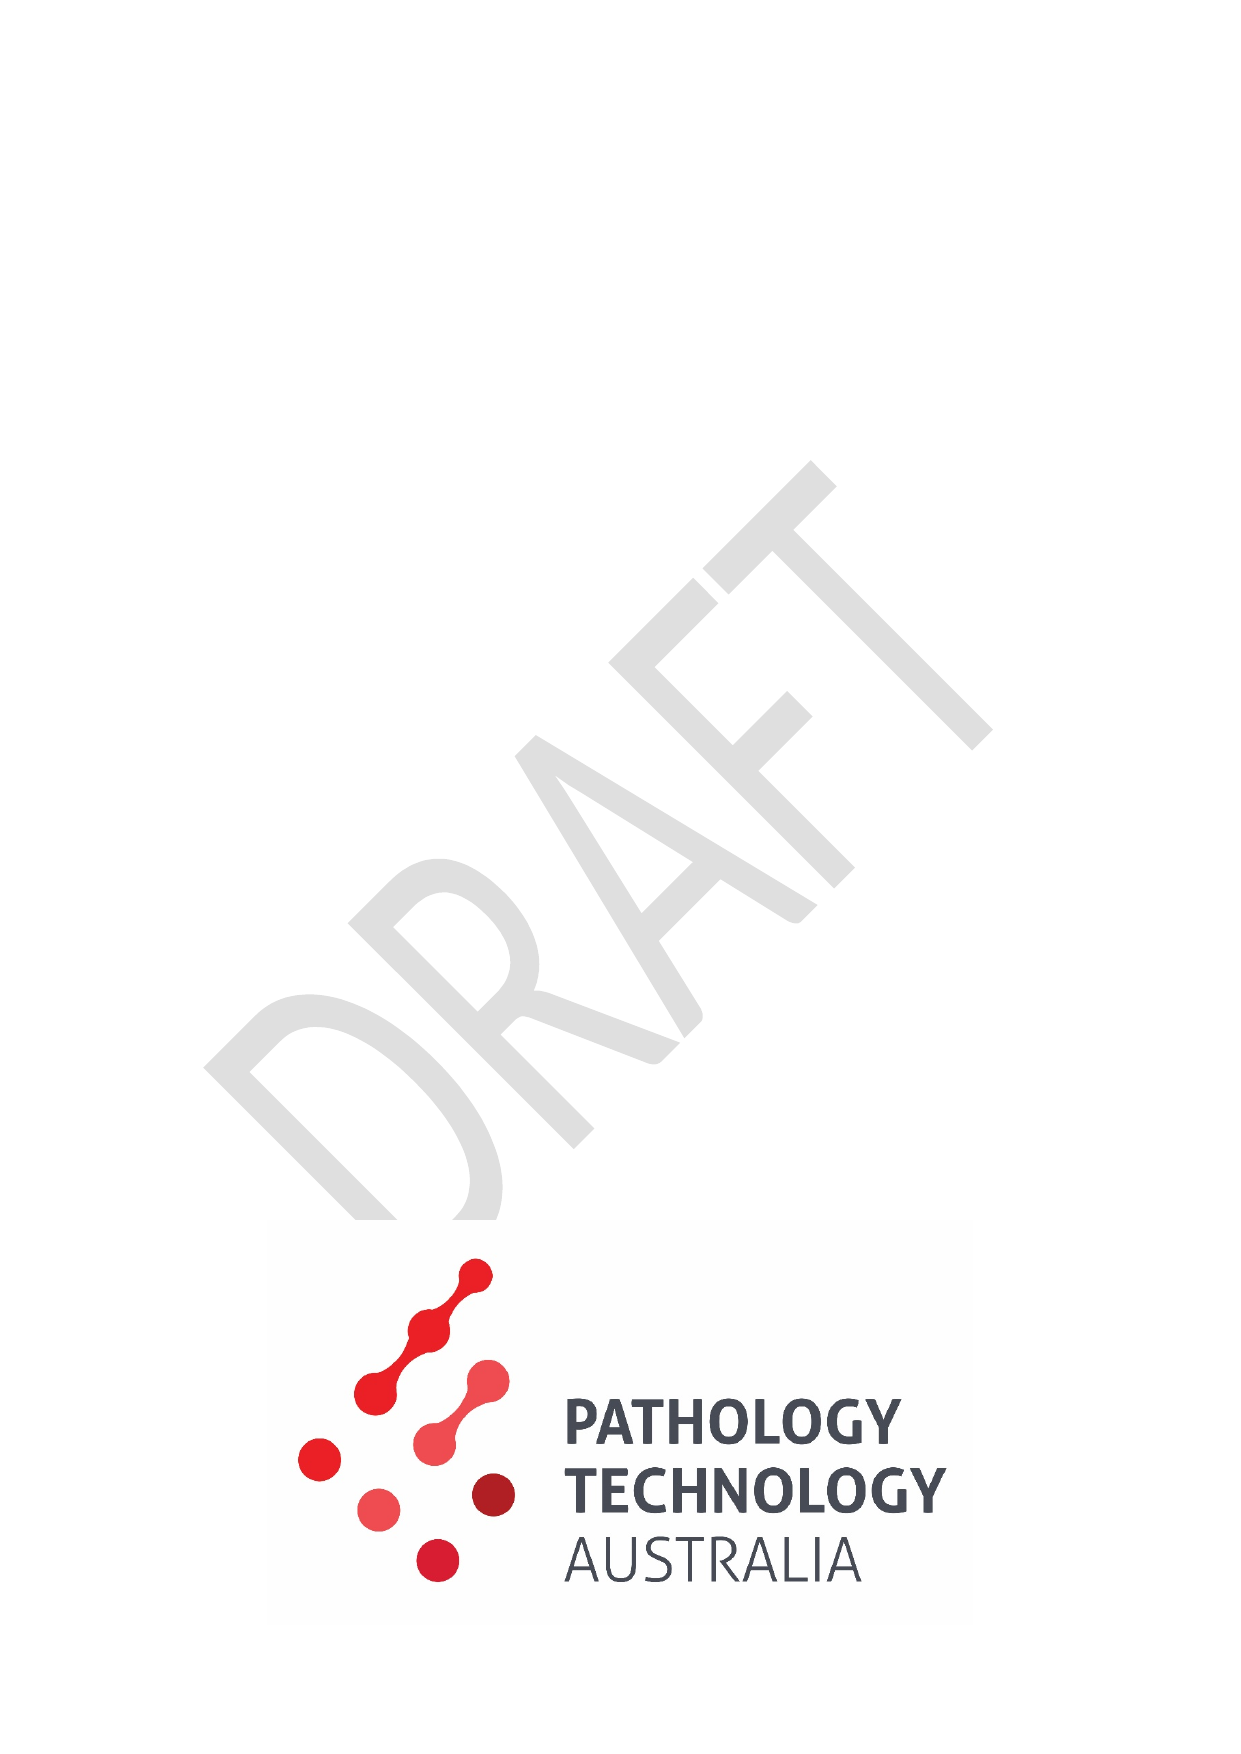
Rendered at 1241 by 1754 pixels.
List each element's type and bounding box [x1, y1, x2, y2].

picture [267, 1220, 973, 1625]
